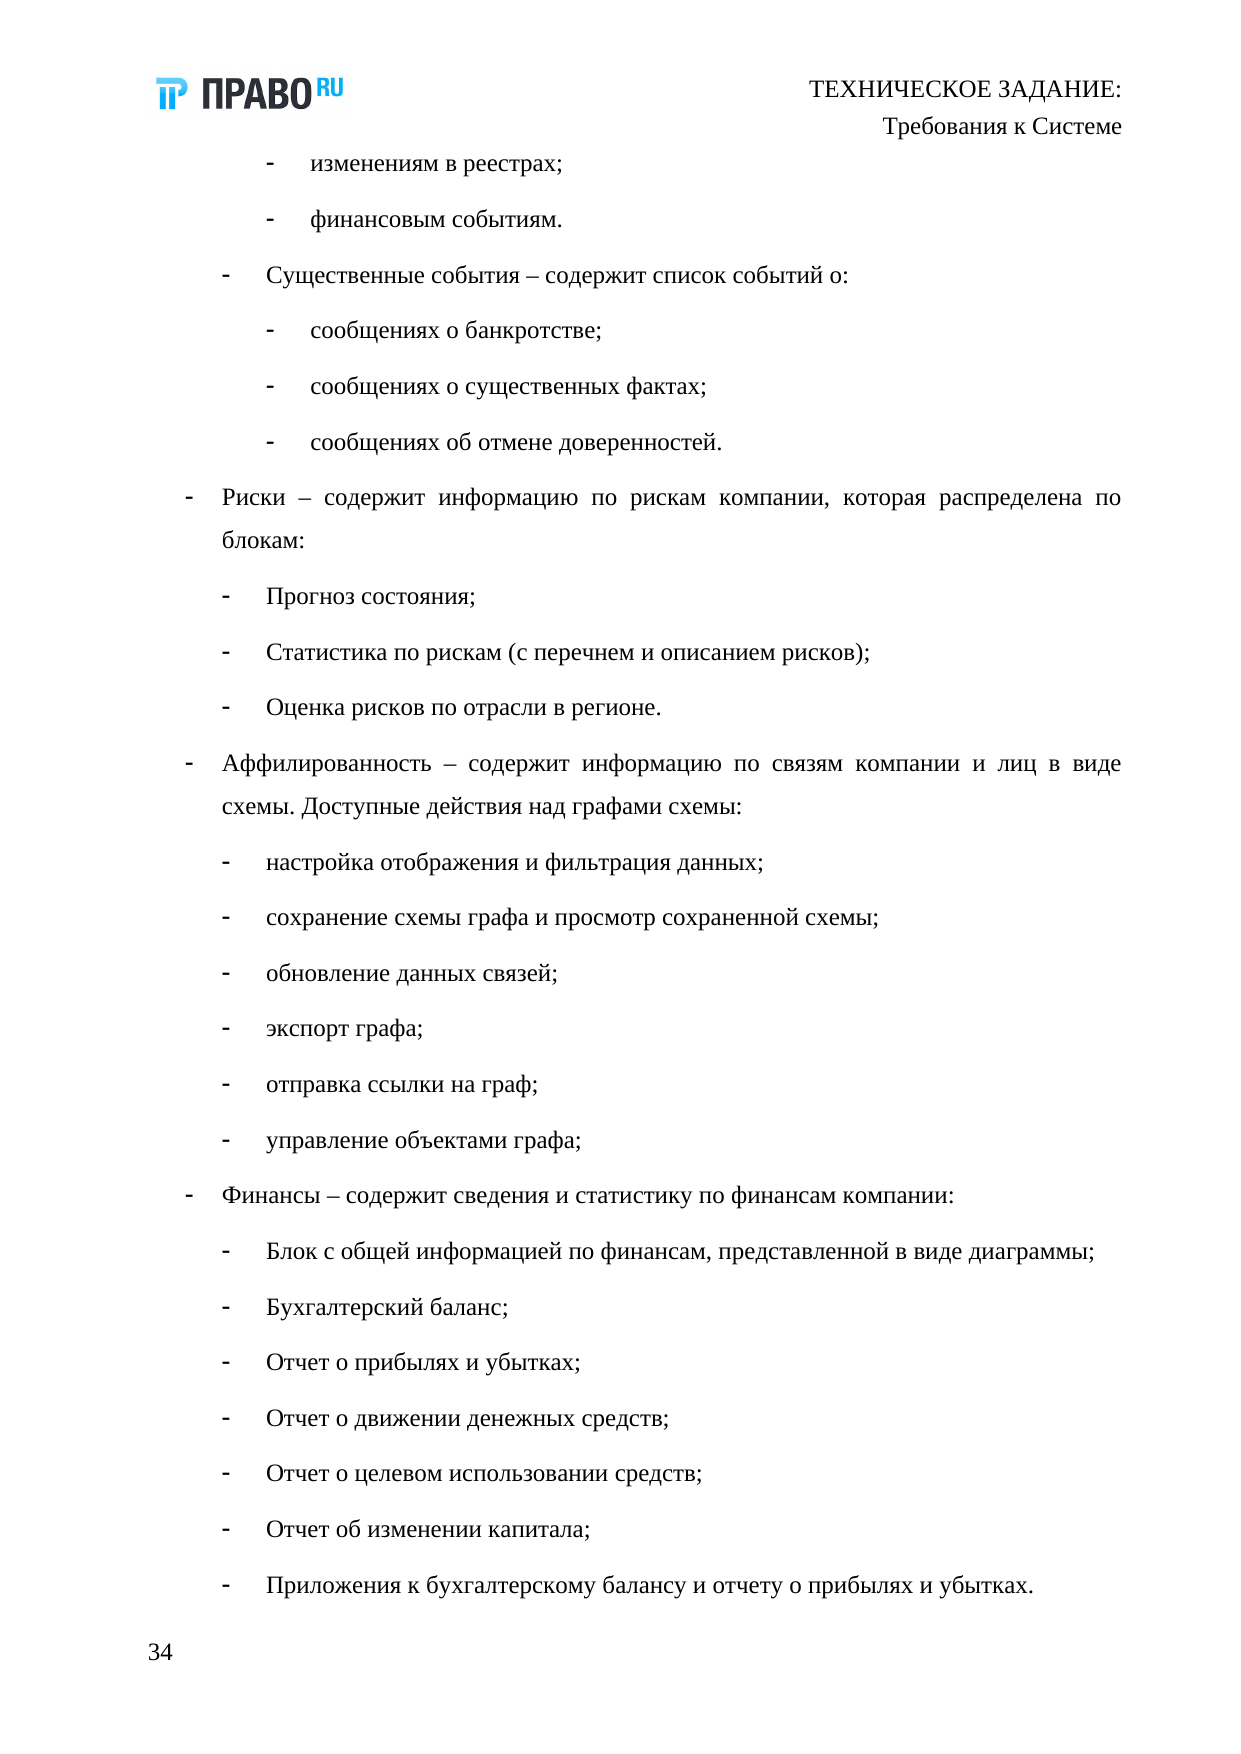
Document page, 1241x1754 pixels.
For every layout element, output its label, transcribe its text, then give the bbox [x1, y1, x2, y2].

list изменениям в реестрах; [266, 148, 1122, 177]
list Финансы – содержит сведения и статистику по финансам компании: [185, 1180, 1122, 1209]
list Аффилированность – содержит информацию по связям компании и лиц в виде схемы. Доступные действия над графами схемы: [185, 748, 1122, 820]
list Приложения к бухгалтерскому балансу и отчету о прибылях и убытках. [222, 1570, 1122, 1598]
list сообщениях о банкротстве; [266, 315, 1122, 344]
list Оценка рисков по отрасли в регионе. [222, 692, 1122, 721]
list Отчет о целевом использовании средств; [222, 1458, 1122, 1487]
list Риски – содержит информацию по рискам компании, которая распределена по блокам: [185, 482, 1122, 554]
list Статистика по рискам (с перечнем и описанием рисков); [222, 637, 1122, 665]
list Отчет о прибылях и убытках; [222, 1347, 1122, 1376]
list управление объектами графа; [222, 1125, 1122, 1153]
list Прогноз состояния; [222, 581, 1122, 610]
list сообщениях о существенных фактах; [266, 371, 1122, 400]
picture [147, 67, 351, 118]
list Бухгалтерский баланс; [222, 1292, 1122, 1320]
list настройка отображения и фильтрация данных; [222, 847, 1122, 875]
list обновление данных связей; [222, 958, 1122, 987]
list экспорт графа; [222, 1013, 1122, 1042]
list отправка ссылки на граф; [222, 1069, 1122, 1098]
list Существенные события – содержит список событий о: [222, 260, 1122, 288]
list сохранение схемы графа и просмотр сохраненной схемы; [222, 902, 1122, 931]
list Отчет о движении денежных средств; [222, 1403, 1122, 1432]
list Блок с общей информацией по финансам, представленной в виде диаграммы; [222, 1236, 1122, 1265]
list финансовым событиям. [266, 204, 1122, 233]
list Отчет об изменении капитала; [222, 1514, 1122, 1543]
list сообщениях об отмене доверенностей. [266, 427, 1122, 455]
